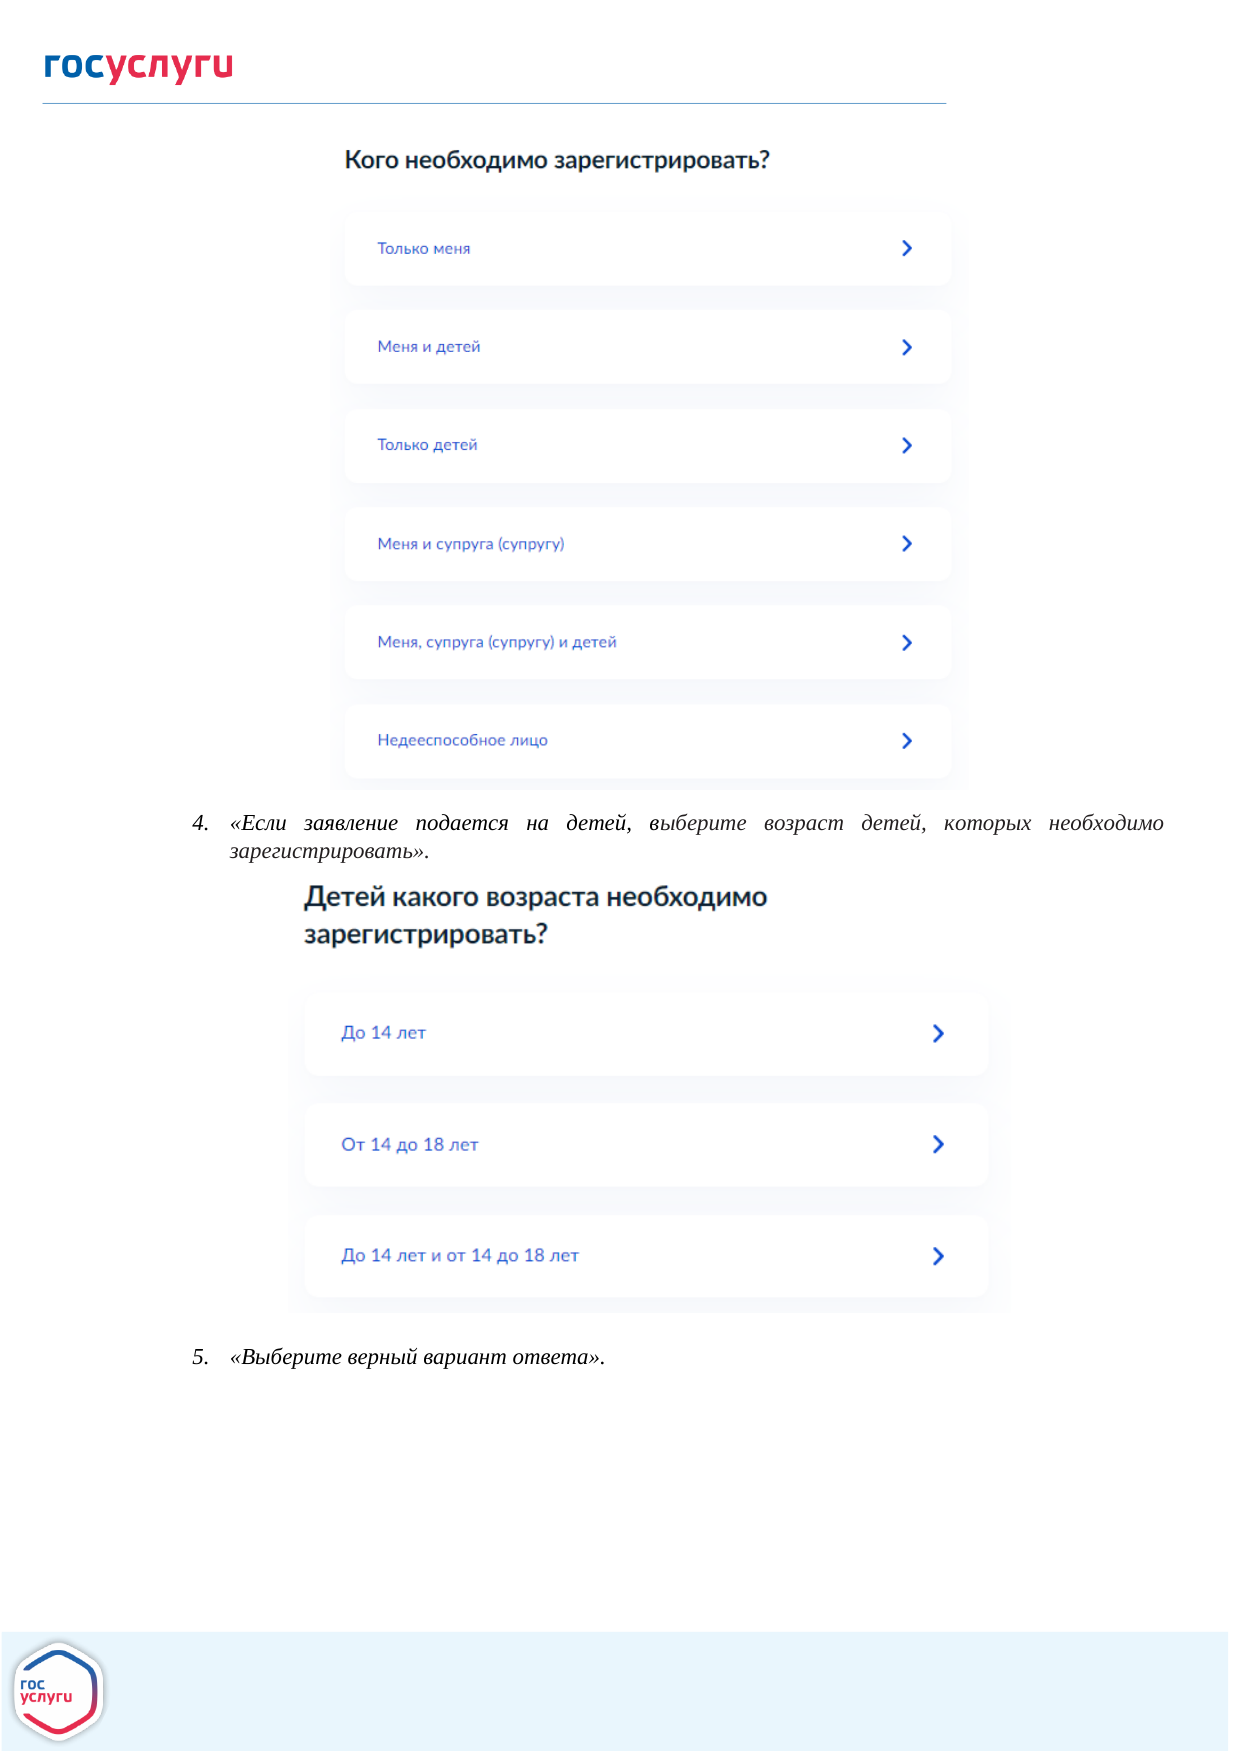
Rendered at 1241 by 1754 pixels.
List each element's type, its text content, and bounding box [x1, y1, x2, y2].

picture [330, 133, 970, 790]
list «Выберите верный вариант ответа». [192, 1343, 1167, 1370]
picture [288, 865, 1012, 1313]
list «Если заявление подается на детей, выберите возраст детей, которых необходимо зарегистрировать». [192, 809, 1167, 863]
picture [0, 0, 971, 113]
picture [0, 1629, 1227, 1751]
